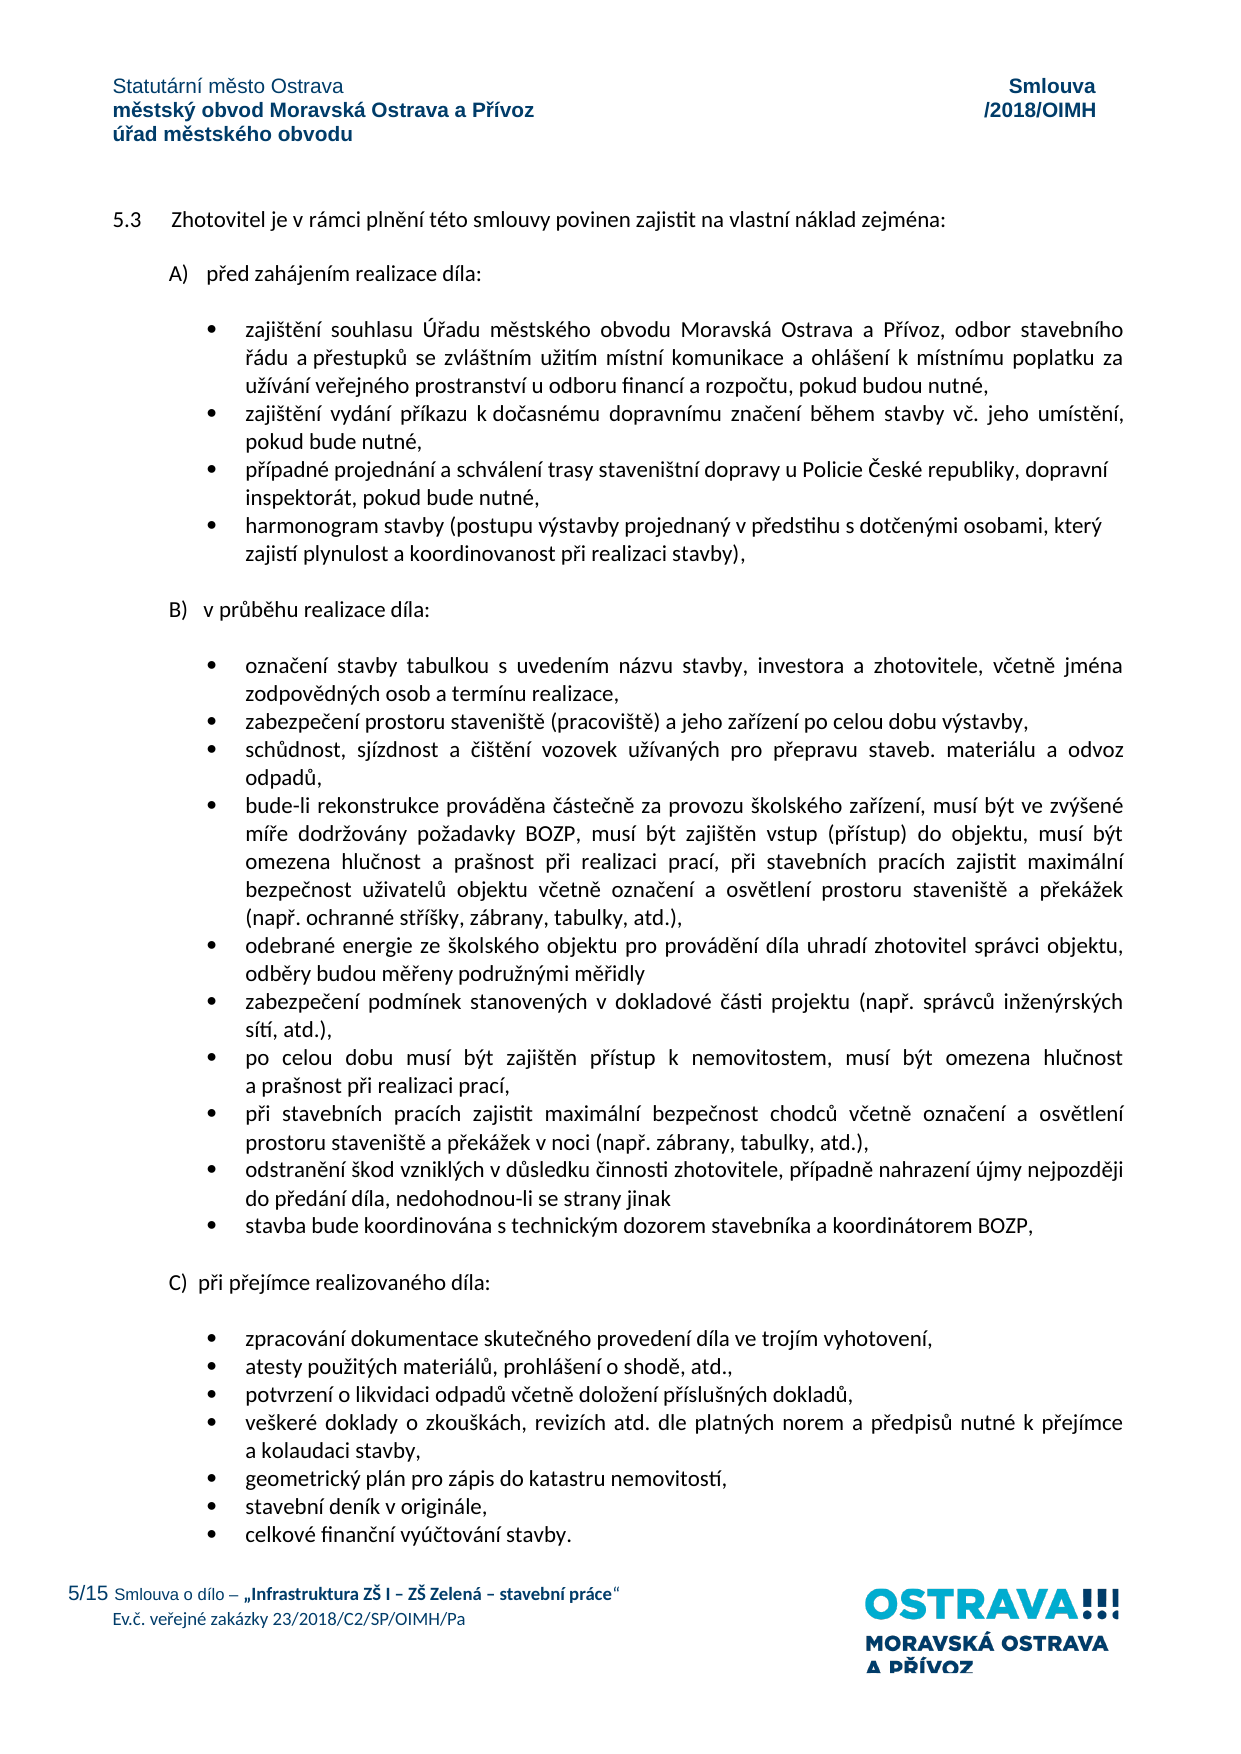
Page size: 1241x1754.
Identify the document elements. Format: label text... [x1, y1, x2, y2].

list odebrané energie ze školského objektu pro provádění díla uhradí zhotovitel správci objektu, odběry budou měřeny podružnými měřidly [208, 931, 1125, 987]
list celkové finanční vyúčtování stavby. [208, 1520, 1125, 1548]
list zabezpečení podmínek stanovených v dokladové části projektu (např. správců inženýrských sítí, atd.), [208, 987, 1125, 1043]
list případné projednání a schválení trasy staveništní dopravy u Policie České republiky, dopravní inspektorát, pokud bude nutné, [208, 455, 1125, 511]
text C) při přejímce realizovaného díla: [112, 1268, 1125, 1296]
list potvrzení o likvidaci odpadů včetně doložení příslušných dokladů, [208, 1380, 1125, 1408]
list zajištění vydání příkazu k dočasnému dopravnímu značení během stavby vč. jeho umístění, pokud bude nutné, [208, 399, 1125, 455]
list označení stavby tabulkou s uvedením názvu stavby, investora a zhotovitele, včetně jména zodpovědných osob a termínu realizace, [208, 651, 1125, 707]
text B) v průběhu realizace díla: [112, 595, 1125, 623]
list zabezpečení prostoru staveniště (pracoviště) a jeho zařízení po celou dobu výstavby, [208, 707, 1125, 735]
list odstranění škod vzniklých v důsledku činnosti zhotovitele, případně nahrazení újmy nejpozději do předání díla, nedohodnou-li se strany jinak [208, 1156, 1125, 1212]
list bude-li rekonstrukce prováděna částečně za provozu školského zařízení, musí být ve zvýšené míře dodržovány požadavky BOZP, musí být zajištěn vstup (přístup) do objektu, musí být omezena hlučnost a prašnost při realizaci prací, při stavebních pracích zajistit maximální bezpečnost uživatelů objektu včetně označení a osvětlení prostoru staveniště a překážek (např. ochranné stříšky, zábrany, tabulky, atd.), [208, 791, 1125, 931]
list po celou dobu musí být zajištěn přístup k nemovitostem, musí být omezena hlučnost a prašnost při realizaci prací, [208, 1043, 1125, 1099]
picture [865, 1588, 1118, 1673]
list zajištění souhlasu Úřadu městského obvodu Moravská Ostrava a Přívoz, odbor stavebního řádu a přestupků se zvláštním užitím místní komunikace a ohlášení k místnímu poplatku za užívání veřejného prostranství u odboru financí a rozpočtu, pokud budou nutné, [208, 315, 1125, 399]
list veškeré doklady o zkouškách, revizích atd. dle platných norem a předpisů nutné k přejímce a kolaudaci stavby, [208, 1408, 1125, 1464]
list při stavebních pracích zajistit maximální bezpečnost chodců včetně označení a osvětlení prostoru staveniště a překážek v noci (např. zábrany, tabulky, atd.), [208, 1099, 1125, 1156]
list zpracování dokumentace skutečného provedení díla ve trojím vyhotovení, [208, 1324, 1125, 1352]
list před zahájením realizace díla: [168, 259, 1125, 287]
text 5.3 Zhotovitel je v rámci plnění této smlouvy povinen zajistit na vlastní náklad zejména: [112, 206, 1125, 232]
list geometrický plán pro zápis do katastru nemovitostí, [208, 1464, 1125, 1492]
list harmonogram stavby (postupu výstavby projednaný v předstihu s dotčenými osobami, který zajistí plynulost a koordinovanost při realizaci stavby), [208, 511, 1125, 567]
list schůdnost, sjízdnost a čištění vozovek užívaných pro přepravu staveb. materiálu a odvoz odpadů, [208, 735, 1125, 791]
list stavební deník v originále, [208, 1492, 1125, 1520]
list stavba bude koordinována s technickým dozorem stavebníka a koordinátorem BOZP, [208, 1212, 1125, 1240]
list atesty použitých materiálů, prohlášení o shodě, atd., [208, 1352, 1125, 1380]
